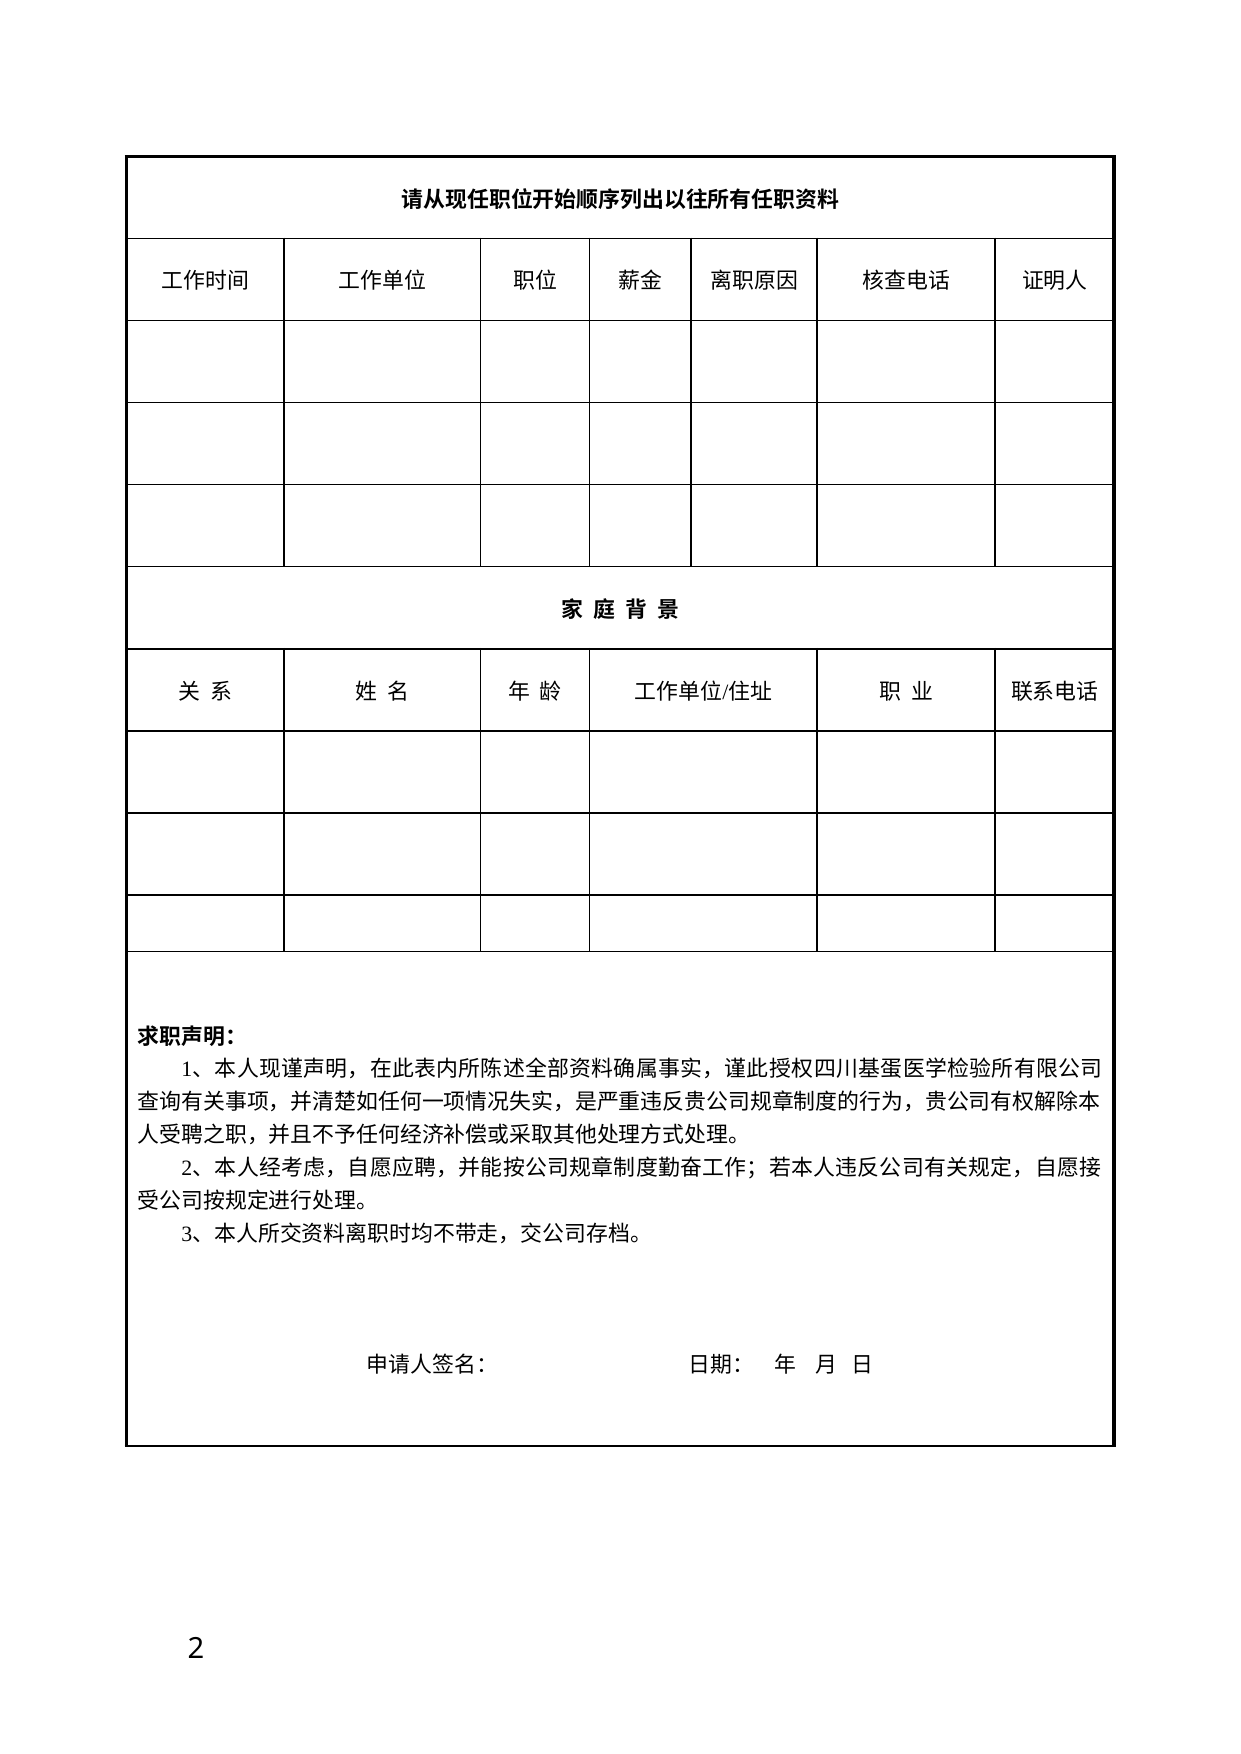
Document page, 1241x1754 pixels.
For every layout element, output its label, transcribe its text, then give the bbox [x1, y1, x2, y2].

table_cell [996, 732, 1112, 812]
table_cell [285, 485, 480, 566]
table_cell [818, 896, 994, 951]
table_cell [128, 485, 283, 566]
table_cell [818, 321, 994, 402]
table_cell 证明人 [996, 239, 1112, 319]
table_cell [818, 485, 994, 566]
table_cell [996, 485, 1112, 566]
table_cell [481, 814, 589, 894]
table_cell [996, 896, 1112, 951]
table_cell [481, 485, 589, 566]
table_cell [481, 896, 589, 951]
table_cell 工作单位 [285, 239, 480, 319]
table_cell 联系电话 [996, 650, 1112, 730]
table_cell [590, 814, 816, 894]
table_cell 年 龄 [481, 650, 589, 730]
table_cell [481, 403, 589, 484]
table_cell [128, 321, 283, 402]
table_cell [128, 896, 283, 951]
table_cell [285, 403, 480, 484]
table_cell 工作时间 [128, 239, 283, 319]
table_cell [285, 814, 480, 894]
table_cell 姓 名 [285, 650, 480, 730]
table_cell [818, 814, 994, 894]
table_cell 职位 [481, 239, 589, 319]
table_cell 薪金 [590, 239, 690, 319]
table_cell [996, 403, 1112, 484]
table_cell [590, 403, 690, 484]
table_cell [590, 321, 690, 402]
table_cell [996, 321, 1112, 402]
table_cell [590, 732, 816, 812]
table_cell 职 业 [818, 650, 994, 730]
table_cell [285, 896, 480, 951]
table_cell 关 系 [128, 650, 283, 730]
table_cell [692, 403, 816, 484]
table_cell 请从现任职位开始顺序列出以往所有任职资料 [128, 158, 1112, 237]
table_cell 家 庭 背 景 [128, 567, 1112, 648]
table_cell [481, 732, 589, 812]
table_cell [692, 485, 816, 566]
table_cell [818, 403, 994, 484]
table_cell [590, 485, 690, 566]
table_cell [128, 732, 283, 812]
table_cell [285, 321, 480, 402]
table_cell [285, 732, 480, 812]
table_cell [590, 896, 816, 951]
table_cell [128, 403, 283, 484]
table_cell 核查电话 [818, 239, 994, 319]
table_cell 工作单位/住址 [590, 650, 816, 730]
table_cell [996, 814, 1112, 894]
table_cell [818, 732, 994, 812]
table_cell 求职声明： 1、本人现谨声明，在此表内所陈述全部资料确属事实，谨此授权四川基蛋医学检验所有限公司查询有关事项，并清楚如任何一项情况失实，是严重违反贵公司规章制度的行为，贵公司有权解除本人受聘之职，并且不予任何经济补偿或采取其他处理方式处理。 2、本人经考虑，自愿应聘，并能按公司规章制度勤奋工作；若本人违反公司有关规定，自愿接受公司按规定进行处理。 3、本人所交资料离职时均不带走，交公司存档。 申请人签名： 日期： 年 月 日 [128, 952, 1112, 1445]
table_cell [128, 814, 283, 894]
table_cell 离职原因 [692, 239, 816, 319]
table_cell [692, 321, 816, 402]
table_cell [481, 321, 589, 402]
